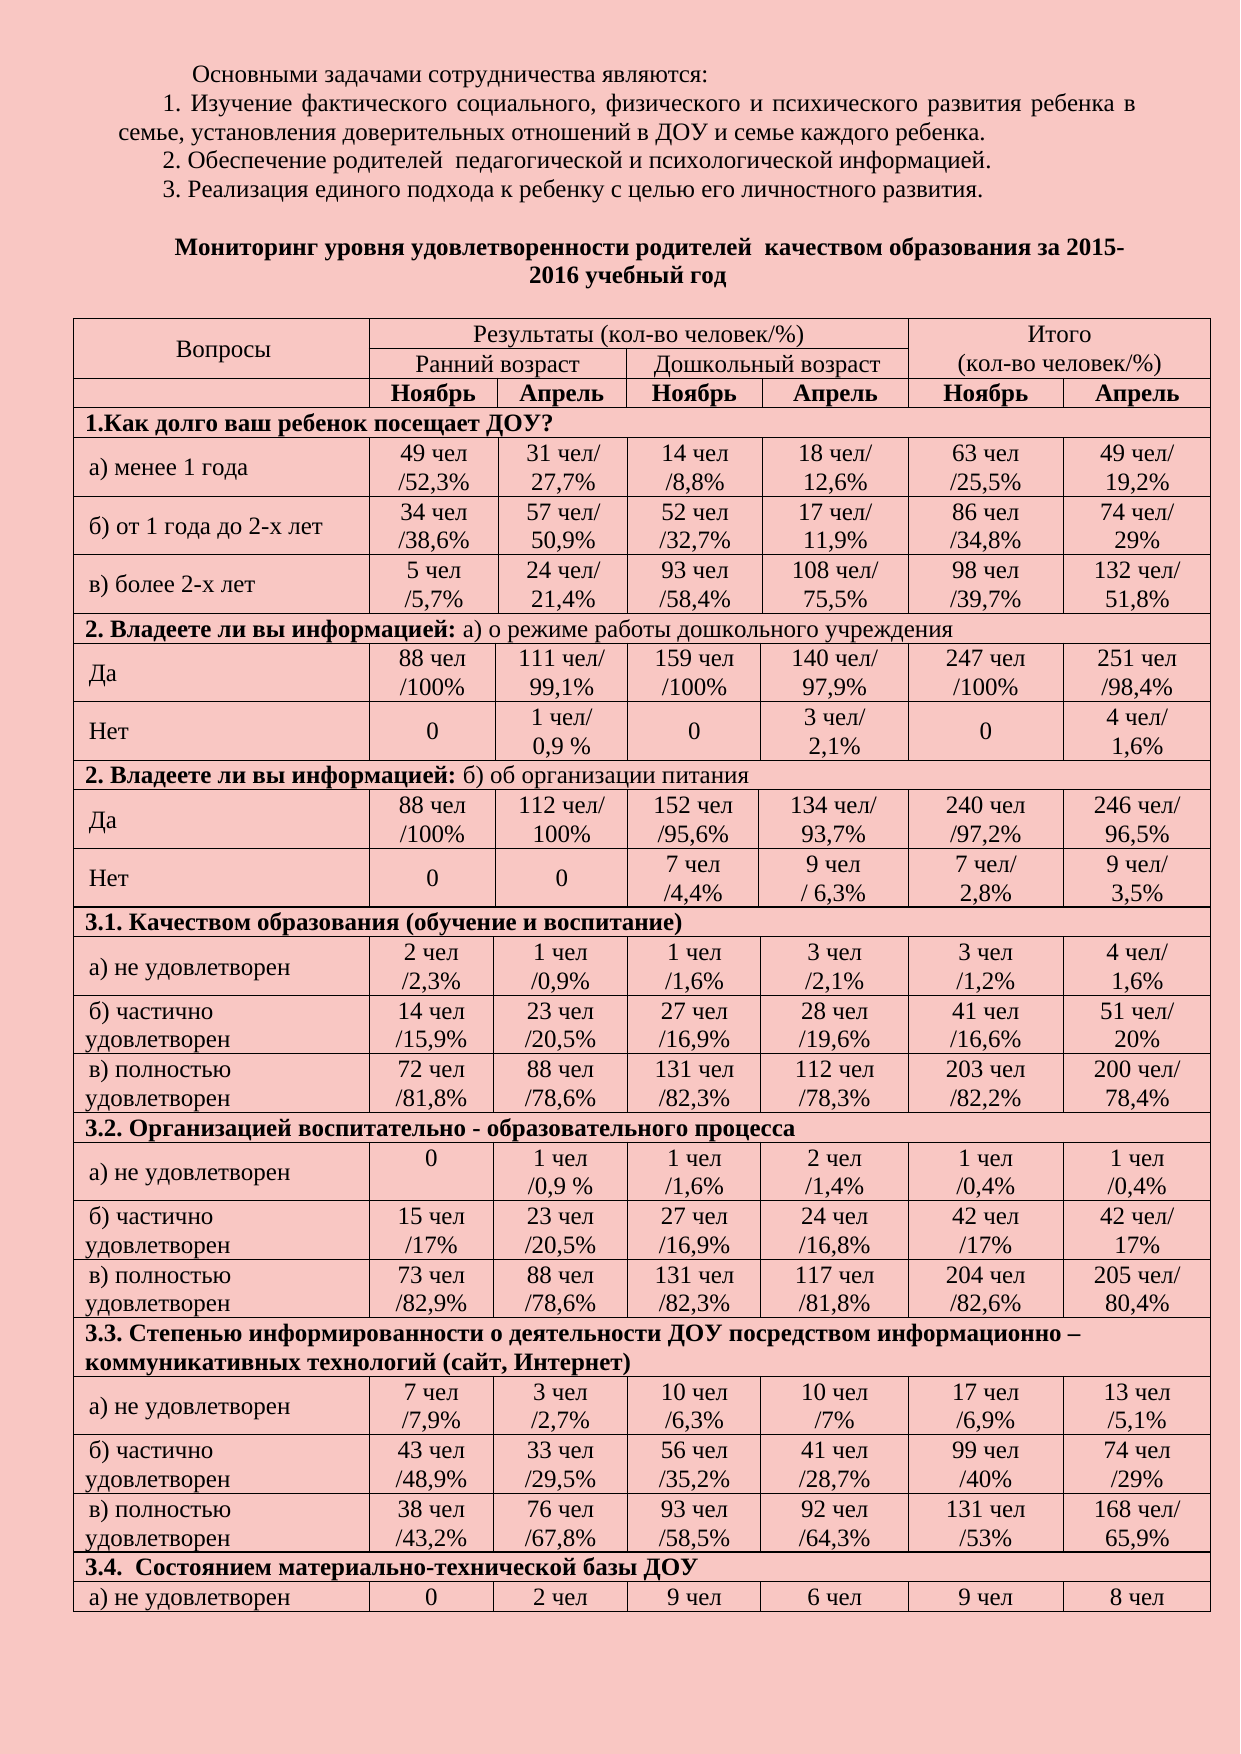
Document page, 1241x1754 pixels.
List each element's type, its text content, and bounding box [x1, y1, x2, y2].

table_cell 72 чел /81,8% [370, 1054, 493, 1112]
table_cell 0 [370, 1582, 493, 1611]
table_cell в) более 2-х лет [74, 555, 369, 613]
table_cell 132 чел/ 51,8% [1064, 555, 1210, 613]
table_header Итого (кол-во человек/%) [909, 319, 1210, 377]
table_cell 1 чел /0,4% [1064, 1143, 1210, 1200]
table_cell 15 чел /17% [370, 1201, 493, 1259]
table_cell 1 чел /0,9 % [494, 1143, 627, 1200]
table_cell в) полностью удовлетворен [74, 1494, 369, 1551]
table_cell 1 чел /1,6% [628, 937, 760, 995]
table_cell 41 чел /16,6% [909, 996, 1063, 1053]
table_cell 3 чел/ 2,1% [761, 702, 908, 759]
table_cell 3.3. Степенью информированности о деятельности ДОУ посредством информационно – коммуникативных технологий (сайт, Интернет) [74, 1318, 1210, 1376]
table_cell 33 чел /29,5% [494, 1435, 627, 1493]
table_cell 3.2. Организацией воспитательно - образовательного процесса [74, 1113, 1210, 1142]
table_header Результаты (кол-во человек/%) [370, 319, 908, 348]
table_cell а) не удовлетворен [74, 1582, 369, 1611]
table_cell 88 чел /78,6% [494, 1054, 627, 1112]
table_cell Нет [74, 849, 369, 906]
table_cell 2 чел /1,8% [494, 1582, 627, 1611]
table_cell 27 чел /16,9% [628, 996, 760, 1053]
table_cell 108 чел/ 75,5% [763, 555, 908, 613]
table_cell 1 чел /0,4% [909, 1143, 1063, 1200]
table_cell 246 чел/ 96,5% [1064, 790, 1210, 848]
table_cell 4 чел/ 1,6% [1064, 702, 1210, 759]
table_cell Апрель [498, 379, 626, 407]
text Мониторинг уровня удовлетворенности родителей качеством образования за 2015-2016 учебный год [118, 232, 1137, 289]
table_cell 200 чел/ 78,4% [1064, 1054, 1210, 1112]
table_cell 5 чел /5,7% [370, 555, 498, 613]
table_cell 27 чел /16,9% [628, 1201, 760, 1259]
table_cell 0 [496, 849, 627, 906]
table_cell 117 чел /81,8% [761, 1260, 908, 1317]
table_cell б) от 1 года до 2-х лет [74, 497, 369, 554]
table_cell 0 [628, 702, 760, 759]
table_cell 7 чел /4,4% [628, 849, 758, 906]
table_cell 49 чел /52,3% [370, 438, 498, 496]
table_cell 93 чел /58,4% [628, 555, 762, 613]
table_cell Ранний возраст [370, 349, 626, 377]
table_cell 43 чел /48,9% [370, 1435, 493, 1493]
table_cell 88 чел /100% [370, 790, 495, 848]
table_cell 49 чел/ 19,2% [1064, 438, 1210, 496]
table_cell 74 чел /29% [1064, 1435, 1210, 1493]
table_cell в) полностью удовлетворен [74, 1054, 369, 1112]
table_cell 88 чел /78,6% [494, 1260, 627, 1317]
table_cell 24 чел/ 21,4% [499, 555, 627, 613]
table_cell б) частично удовлетворен [74, 996, 369, 1053]
table_cell 1 чел/ 0,9 % [496, 702, 627, 759]
table_cell 0 [909, 702, 1063, 759]
table_cell 8 чел /3,1% [1064, 1582, 1210, 1611]
table_cell 247 чел /100% [909, 644, 1063, 701]
table_cell 14 чел /8,8% [628, 438, 762, 496]
table_cell 63 чел /25,5% [909, 438, 1063, 496]
table_cell 240 чел /97,2% [909, 790, 1063, 848]
table_cell 57 чел/ 50,9% [499, 497, 627, 554]
table_cell в) полностью удовлетворен [74, 1260, 369, 1317]
table_cell 203 чел /82,2% [909, 1054, 1063, 1112]
table_cell 0 [370, 849, 495, 906]
table_cell 131 чел /53% [909, 1494, 1063, 1551]
table_cell Апрель [1064, 379, 1210, 407]
table_cell 38 чел /43,2% [370, 1494, 493, 1551]
table_cell б) частично удовлетворен [74, 1201, 369, 1259]
table_cell а) менее 1 года [74, 438, 369, 496]
table_cell 13 чел /5,1% [1064, 1377, 1210, 1434]
table_cell б) частично удовлетворен [74, 1435, 369, 1493]
table_cell 86 чел /34,8% [909, 497, 1063, 554]
table_cell 1 чел /1,6% [628, 1143, 760, 1200]
table_cell [74, 379, 369, 407]
table_cell а) не удовлетворен [74, 1143, 369, 1200]
table_cell 1.Как долго ваш ребенок посещает ДОУ? [74, 408, 1210, 437]
table_cell 9 чел /3,6% [909, 1582, 1063, 1611]
table_cell Ноябрь [627, 379, 762, 407]
table_cell 112 чел /78,3% [761, 1054, 908, 1112]
table_cell 52 чел /32,7% [628, 497, 762, 554]
table_cell 152 чел /95,6% [628, 790, 758, 848]
table_cell 3 чел /2,1% [761, 937, 908, 995]
table_cell 88 чел /100% [370, 644, 495, 701]
table_cell Ноябрь [370, 379, 497, 407]
table_cell 28 чел /19,6% [761, 996, 908, 1053]
table_cell 205 чел/ 80,4% [1064, 1260, 1210, 1317]
table_cell 74 чел/ 29% [1064, 497, 1210, 554]
table_cell 56 чел /35,2% [628, 1435, 760, 1493]
table_cell 9 чел /5,7% [628, 1582, 760, 1611]
table_cell 2. Владеете ли вы информацией: а) о режиме работы дошкольного учреждения [74, 614, 1210, 642]
table_cell Да [74, 644, 369, 701]
table_cell 3 чел /2,7% [494, 1377, 627, 1434]
table_cell 99 чел /40% [909, 1435, 1063, 1493]
table_cell 93 чел /58,5% [628, 1494, 760, 1551]
table_cell Дошкольный возраст [627, 349, 908, 377]
table_cell 4 чел/ 1,6% [1064, 937, 1210, 995]
table_cell 2. Владеете ли вы информацией: б) об организации питания [74, 761, 1210, 789]
table_cell 0 [370, 702, 495, 759]
table_cell Апрель [763, 379, 908, 407]
table_cell 42 чел/ 17% [1064, 1201, 1210, 1259]
table_cell 9 чел / 6,3% [759, 849, 908, 906]
table_cell 23 чел /20,5% [494, 996, 627, 1053]
table_cell а) не удовлетворен [74, 1377, 369, 1434]
table_cell 3 чел /1,2% [909, 937, 1063, 995]
table_cell 168 чел/ 65,9% [1064, 1494, 1210, 1551]
table_cell 24 чел /16,8% [761, 1201, 908, 1259]
table_cell 10 чел /7% [761, 1377, 908, 1434]
table_cell 34 чел /38,6% [370, 497, 498, 554]
table_cell 76 чел /67,8% [494, 1494, 627, 1551]
table_cell 131 чел /82,3% [628, 1260, 760, 1317]
text 1. Изучение фактического социального, физического и психического развития ребенка в семье, установления доверительных отношений в ДОУ и семье каждого ребенка. [118, 88, 1137, 145]
table_cell 204 чел /82,6% [909, 1260, 1063, 1317]
table_cell 9 чел/ 3,5% [1064, 849, 1210, 906]
table_cell 2 чел /2,3% [370, 937, 493, 995]
table_cell 2 чел /1,4% [761, 1143, 908, 1200]
table_cell 23 чел /20,5% [494, 1201, 627, 1259]
table_cell 41 чел /28,7% [761, 1435, 908, 1493]
table_cell 18 чел/ 12,6% [763, 438, 908, 496]
table_cell 42 чел /17% [909, 1201, 1063, 1259]
table_cell а) не удовлетворен [74, 937, 369, 995]
table_cell 31 чел/ 27,7% [499, 438, 627, 496]
table_cell 131 чел /82,3% [628, 1054, 760, 1112]
table_cell 7 чел/ 2,8% [909, 849, 1063, 906]
table_cell 159 чел /100% [628, 644, 760, 701]
text 2. Обеспечение родителей педагогической и психологической информацией. [118, 145, 1137, 174]
table_cell Да [74, 790, 369, 848]
table_cell Нет [74, 702, 369, 759]
table_cell 140 чел/ 97,9% [761, 644, 908, 701]
table_cell 1 чел /0,9% [494, 937, 627, 995]
table_cell 112 чел/ 100% [496, 790, 627, 848]
table_header Вопросы [74, 319, 369, 377]
table_cell 10 чел /6,3% [628, 1377, 760, 1434]
table_cell 73 чел /82,9% [370, 1260, 493, 1317]
table_cell 111 чел/ 99,1% [496, 644, 627, 701]
table_cell 14 чел /15,9% [370, 996, 493, 1053]
table_cell 3.4. Состоянием материально-технической базы ДОУ [74, 1553, 1210, 1581]
table_cell 17 чел/ 11,9% [763, 497, 908, 554]
table_cell 0 [370, 1143, 493, 1200]
table_cell 134 чел/ 93,7% [759, 790, 908, 848]
table_cell 251 чел /98,4% [1064, 644, 1210, 701]
text Основными задачами сотрудничества являются: [118, 59, 1137, 88]
table_cell 7 чел /7,9% [370, 1377, 493, 1434]
table_cell Ноябрь [909, 379, 1063, 407]
table_cell 17 чел /6,9% [909, 1377, 1063, 1434]
text 3. Реализация единого подхода к ребенку с целью его личностного развития. [118, 174, 1137, 203]
table_cell 92 чел /64,3% [761, 1494, 908, 1551]
table_cell 6 чел /4,2% [761, 1582, 908, 1611]
table_cell 51 чел/ 20% [1064, 996, 1210, 1053]
table_cell 98 чел /39,7% [909, 555, 1063, 613]
table_cell 3.1. Качеством образования (обучение и воспитание) [74, 908, 1210, 936]
